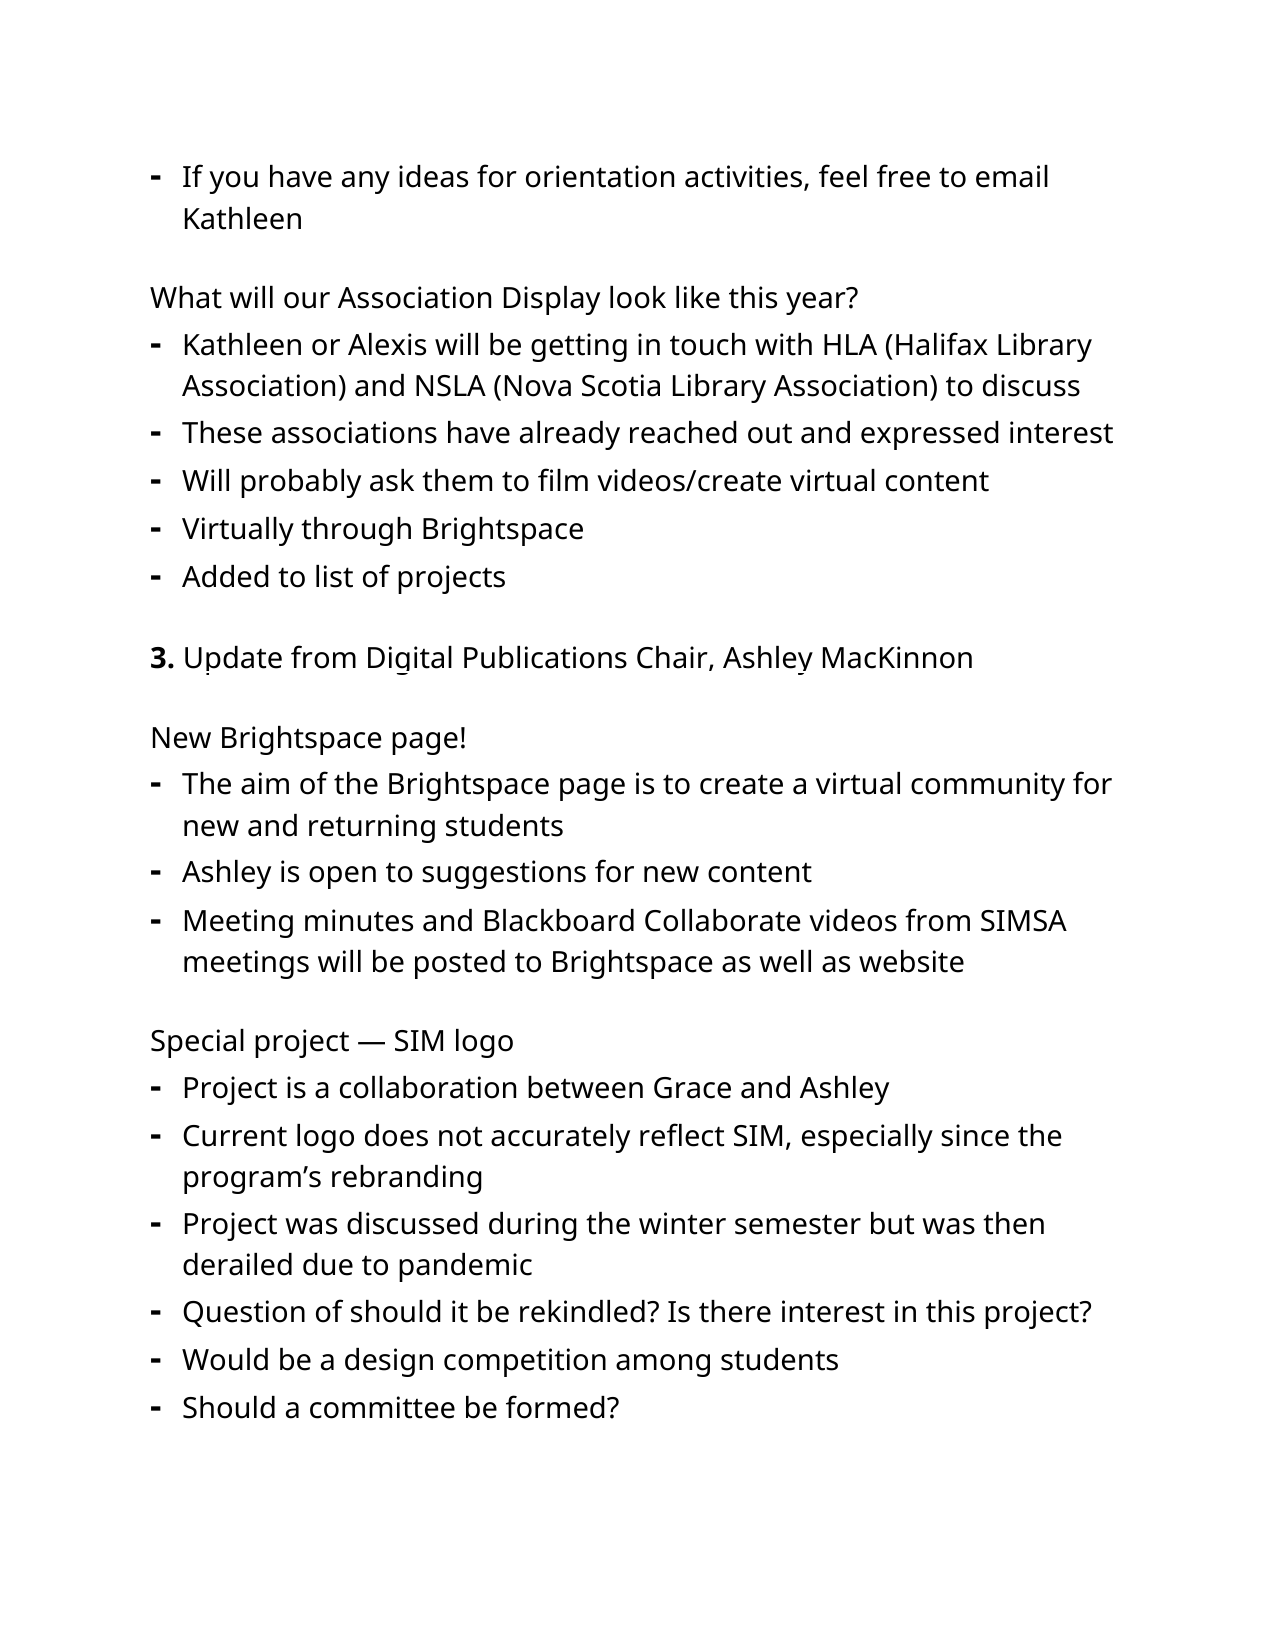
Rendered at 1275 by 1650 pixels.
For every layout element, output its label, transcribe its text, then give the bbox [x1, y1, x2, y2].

text Special project — SIM logo [150, 1021, 1125, 1060]
list Will probably ask them to film videos/create virtual content [150, 453, 1125, 502]
list If you have any ideas for orientation activities, feel free to email Kathleen [150, 150, 1125, 238]
list Added to list of projects [150, 550, 1125, 598]
list Kathleen or Alexis will be getting in touch with HLA (Halifax Library Association) and NSLA (Nova Scotia Library Association) to discuss [150, 317, 1125, 405]
list Project is a collaboration between Grace and Ashley [150, 1060, 1125, 1108]
list Project was discussed during the winter semester but was then derailed due to pandemic [150, 1196, 1125, 1284]
list Current logo does not accurately reflect SIM, especially since the program’s rebranding [150, 1108, 1125, 1196]
text 3. Update from Digital Publications Chair, Ashley MacKinnon [150, 638, 1125, 677]
list These associations have already reached out and expressed interest [150, 405, 1125, 453]
list Question of should it be rekindled? Is there interest in this project? [150, 1284, 1125, 1333]
text New Brightspace page! [150, 717, 1125, 757]
list Ashley is open to suggestions for new content [150, 845, 1125, 893]
list Meeting minutes and Blackboard Collaborate videos from SIMSA meetings will be posted to Brightspace as well as website [150, 893, 1125, 981]
list Virtually through Brightspace [150, 502, 1125, 550]
text What will our Association Display look like this year? [150, 278, 1125, 317]
list Should a committee be formed? [150, 1381, 1125, 1429]
list The aim of the Brightspace page is to create a virtual community for new and returning students [150, 757, 1125, 845]
list Would be a design competition among students [150, 1333, 1125, 1381]
